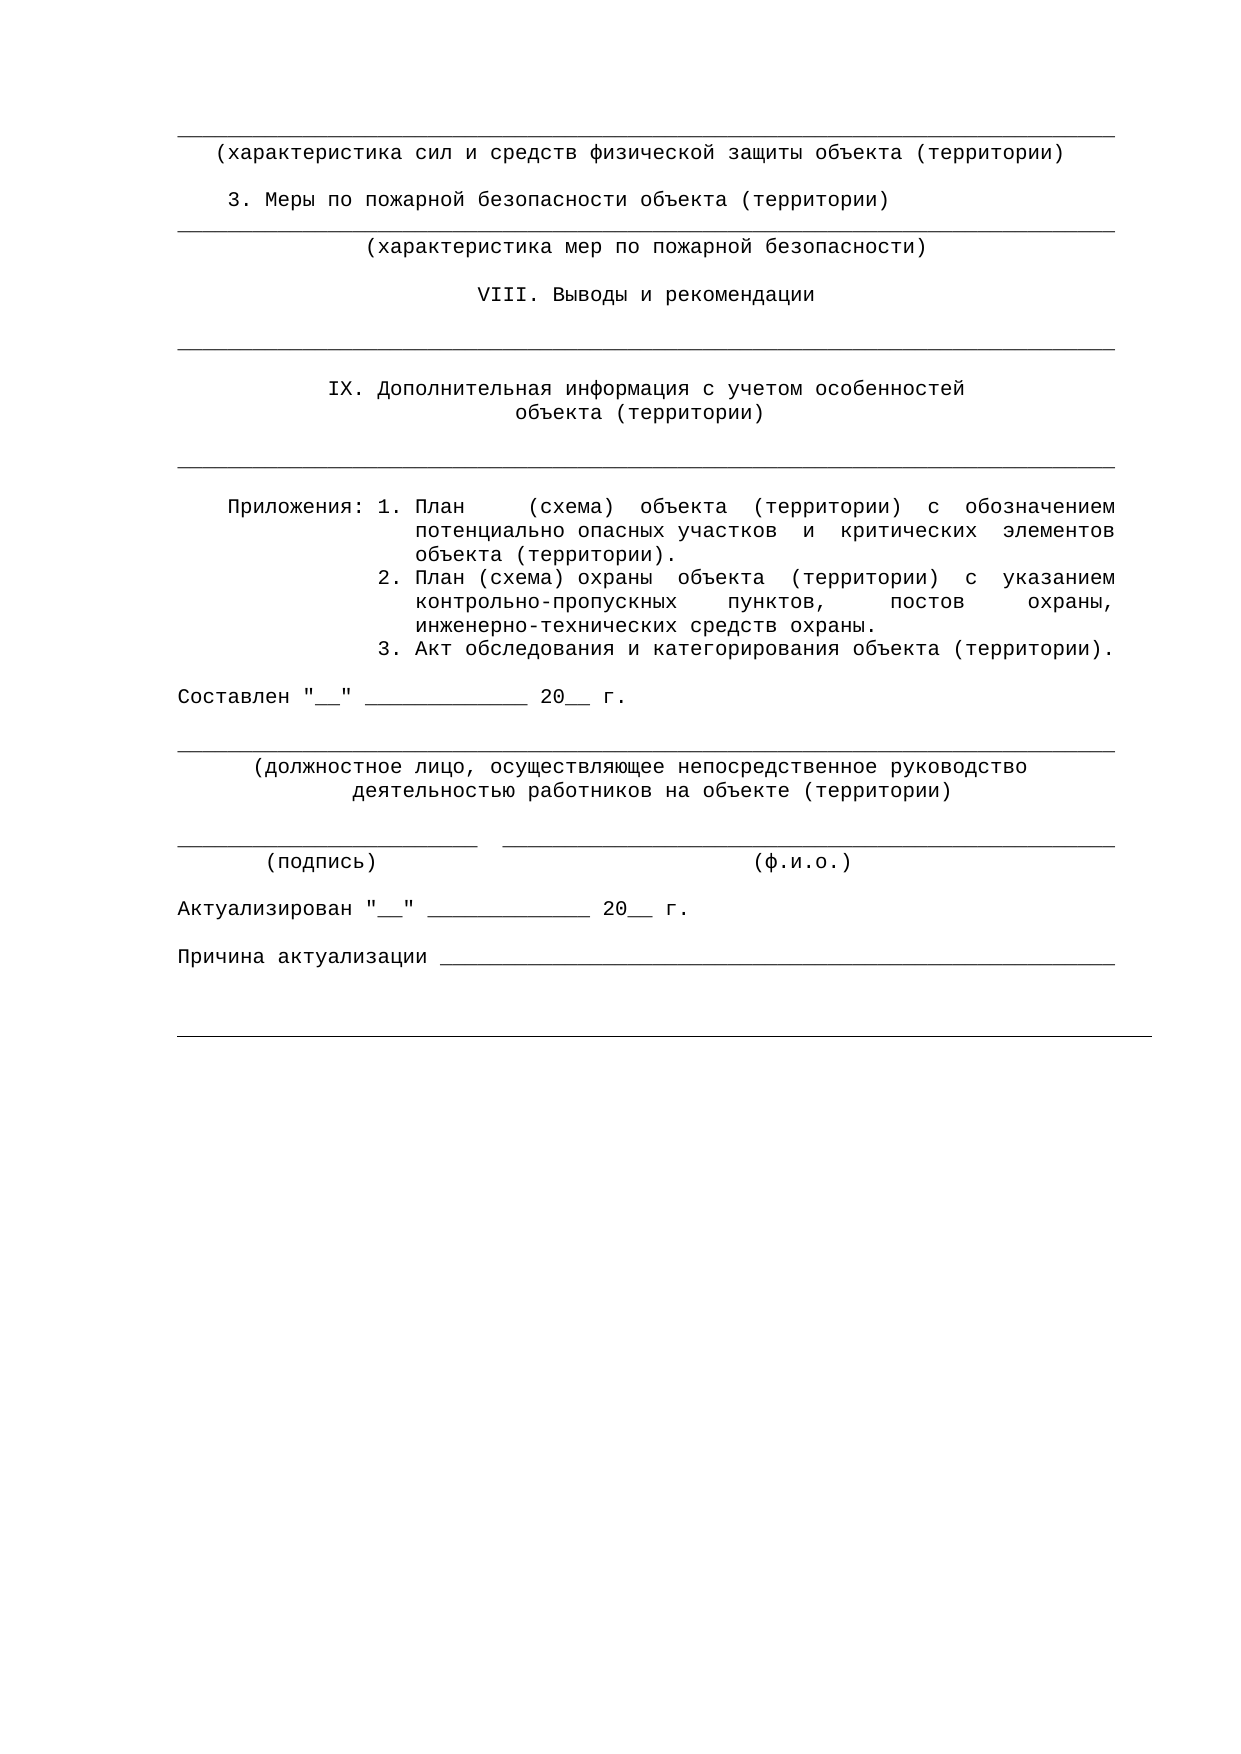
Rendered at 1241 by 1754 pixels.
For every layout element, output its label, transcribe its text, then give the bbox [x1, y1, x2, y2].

text деятельностью работников на объекте (территории) [177, 780, 1152, 804]
text (должностное лицо, осуществляющее непосредственное руководство [177, 757, 1152, 780]
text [177, 118, 1152, 142]
text (характеристика мер по пожарной безопасности) [177, 236, 1152, 260]
text (подпись) (ф.и.о.) [177, 851, 1152, 875]
text Приложения: 1. План (схема) объекта (территории) с обозначением [177, 496, 1152, 520]
text (характеристика сил и средств физической защиты объекта (территории) [177, 142, 1152, 165]
text инженерно-технических средств охраны. [177, 615, 1152, 638]
text Актуализирован "__" _____________ 20__ г. [177, 898, 1152, 922]
text ___________________________________________________________________________ [177, 331, 1152, 354]
text Причина актуализации ______________________________________________________ [177, 946, 1152, 969]
text ___________________________________________________________________________ [177, 213, 1152, 236]
text ___________________________________________________________________________ [177, 733, 1152, 757]
text потенциально опасных участков и критических элементов [177, 520, 1152, 544]
text ___________________________________________________________________________ [177, 449, 1152, 473]
text Составлен "__" _____________ 20__ г. [177, 686, 1152, 709]
text IX. Дополнительная информация с учетом особенностей [177, 378, 1152, 402]
text объекта (территории) [177, 402, 1152, 426]
text 2. План (схема) охраны объекта (территории) с указанием [177, 567, 1152, 591]
text ________________________ _________________________________________________ [177, 827, 1152, 851]
text контрольно-пропускных пунктов, постов охраны, [177, 591, 1152, 615]
text VIII. Выводы и рекомендации [177, 284, 1152, 307]
text объекта (территории). [177, 544, 1152, 567]
text 3. Акт обследования и категорирования объекта (территории). [177, 638, 1152, 662]
text 3. Меры по пожарной безопасности объекта (территории) [177, 189, 1152, 213]
